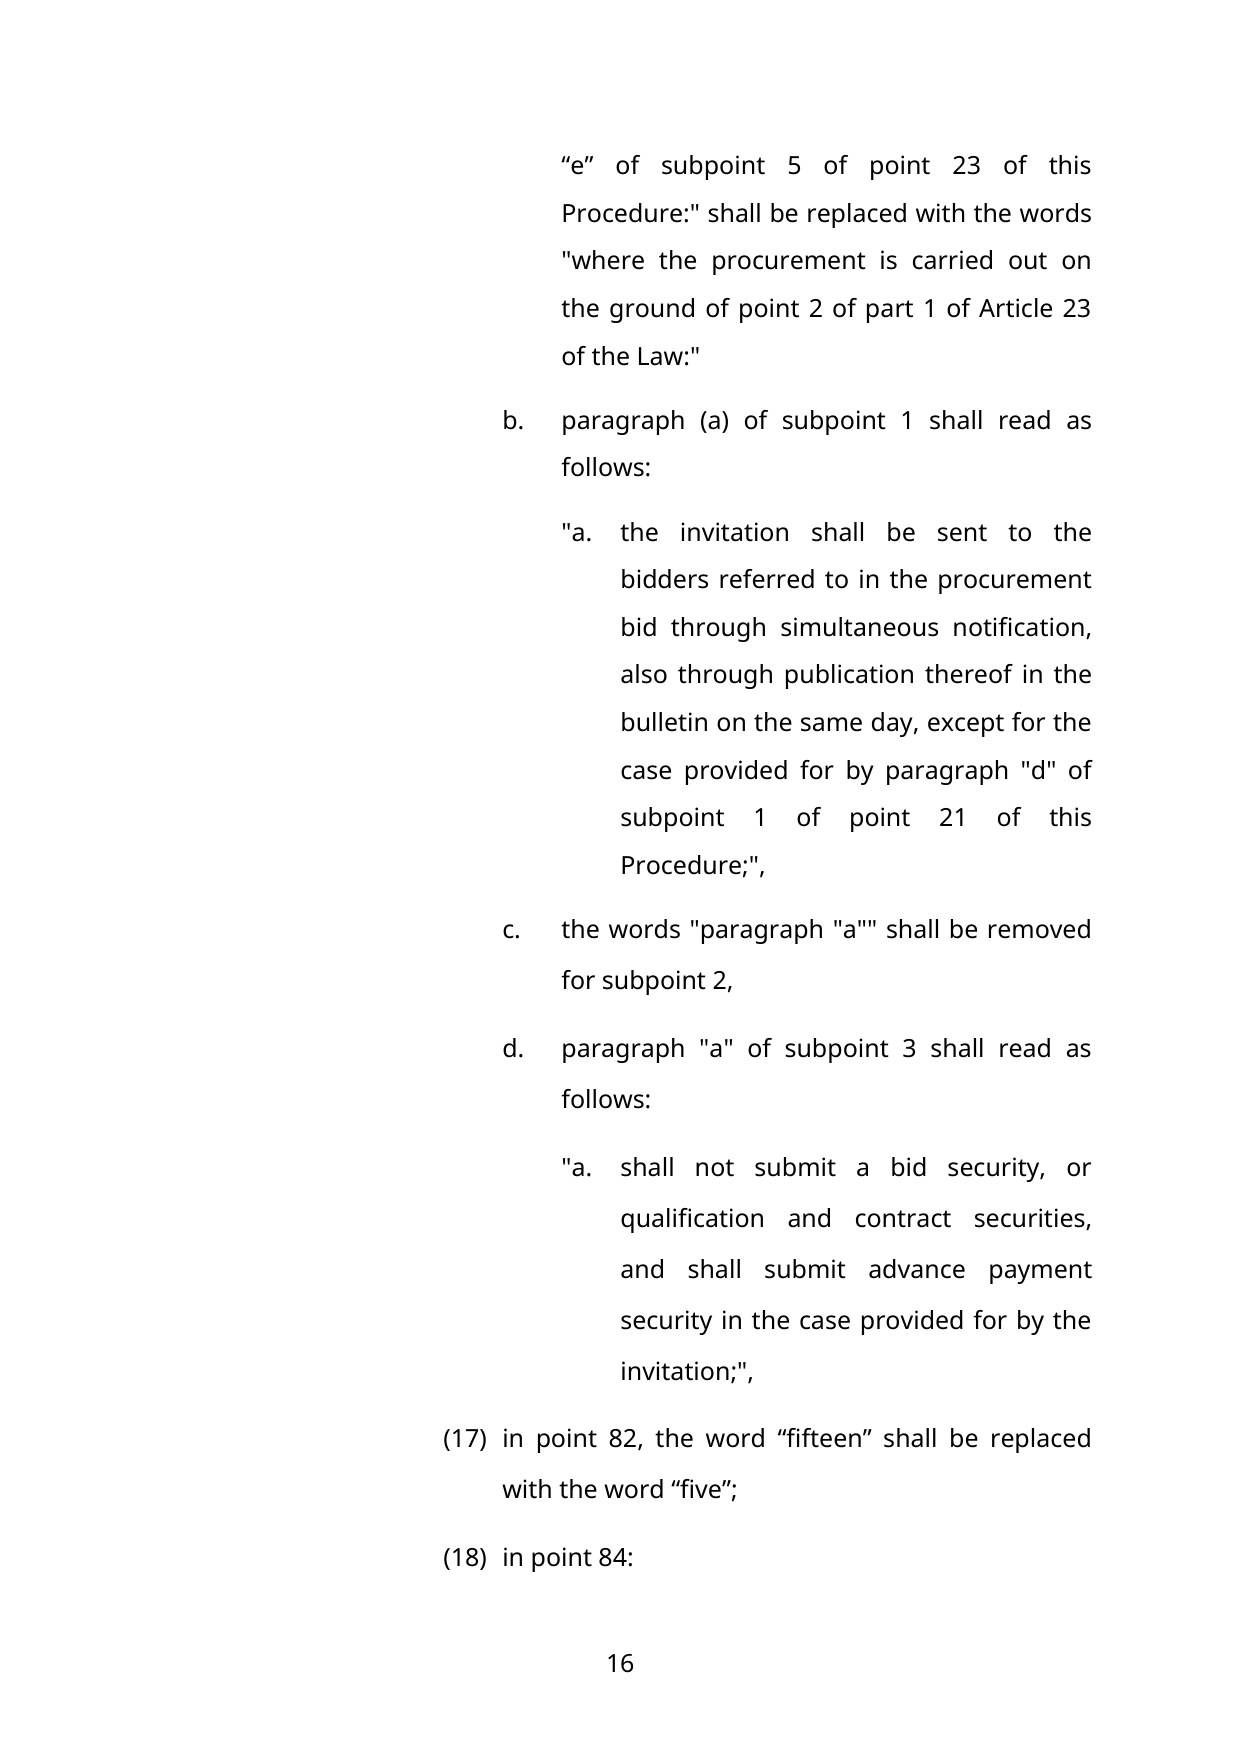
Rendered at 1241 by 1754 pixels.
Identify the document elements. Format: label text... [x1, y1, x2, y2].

text "a. the invitation shall be sent to the bidders referred to in the procurement bid through simultaneous notification, also through publication thereof in the bulletin on the same day, except for the case provided for by paragraph "d" of subpoint 1 of point 21 of this Procedure;", [561, 514, 1092, 882]
text "a. shall not submit a bid security, or qualification and contract securities, and shall submit advance payment security in the case provided for by the invitation;", [561, 1149, 1092, 1387]
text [502, 148, 1092, 372]
text d. paragraph "a" of subpoint 3 shall read as follows: [502, 1031, 1092, 1116]
text c. the words "paragraph "a"" shall be removed for subpoint 2, [502, 912, 1092, 997]
text (17) in point 82, the word “fifteen” shall be replaced with the word “five”; [443, 1421, 1092, 1506]
text (18) in point 84: [443, 1540, 1092, 1574]
text b. paragraph (a) of subpoint 1 shall read as follows: [502, 402, 1092, 484]
